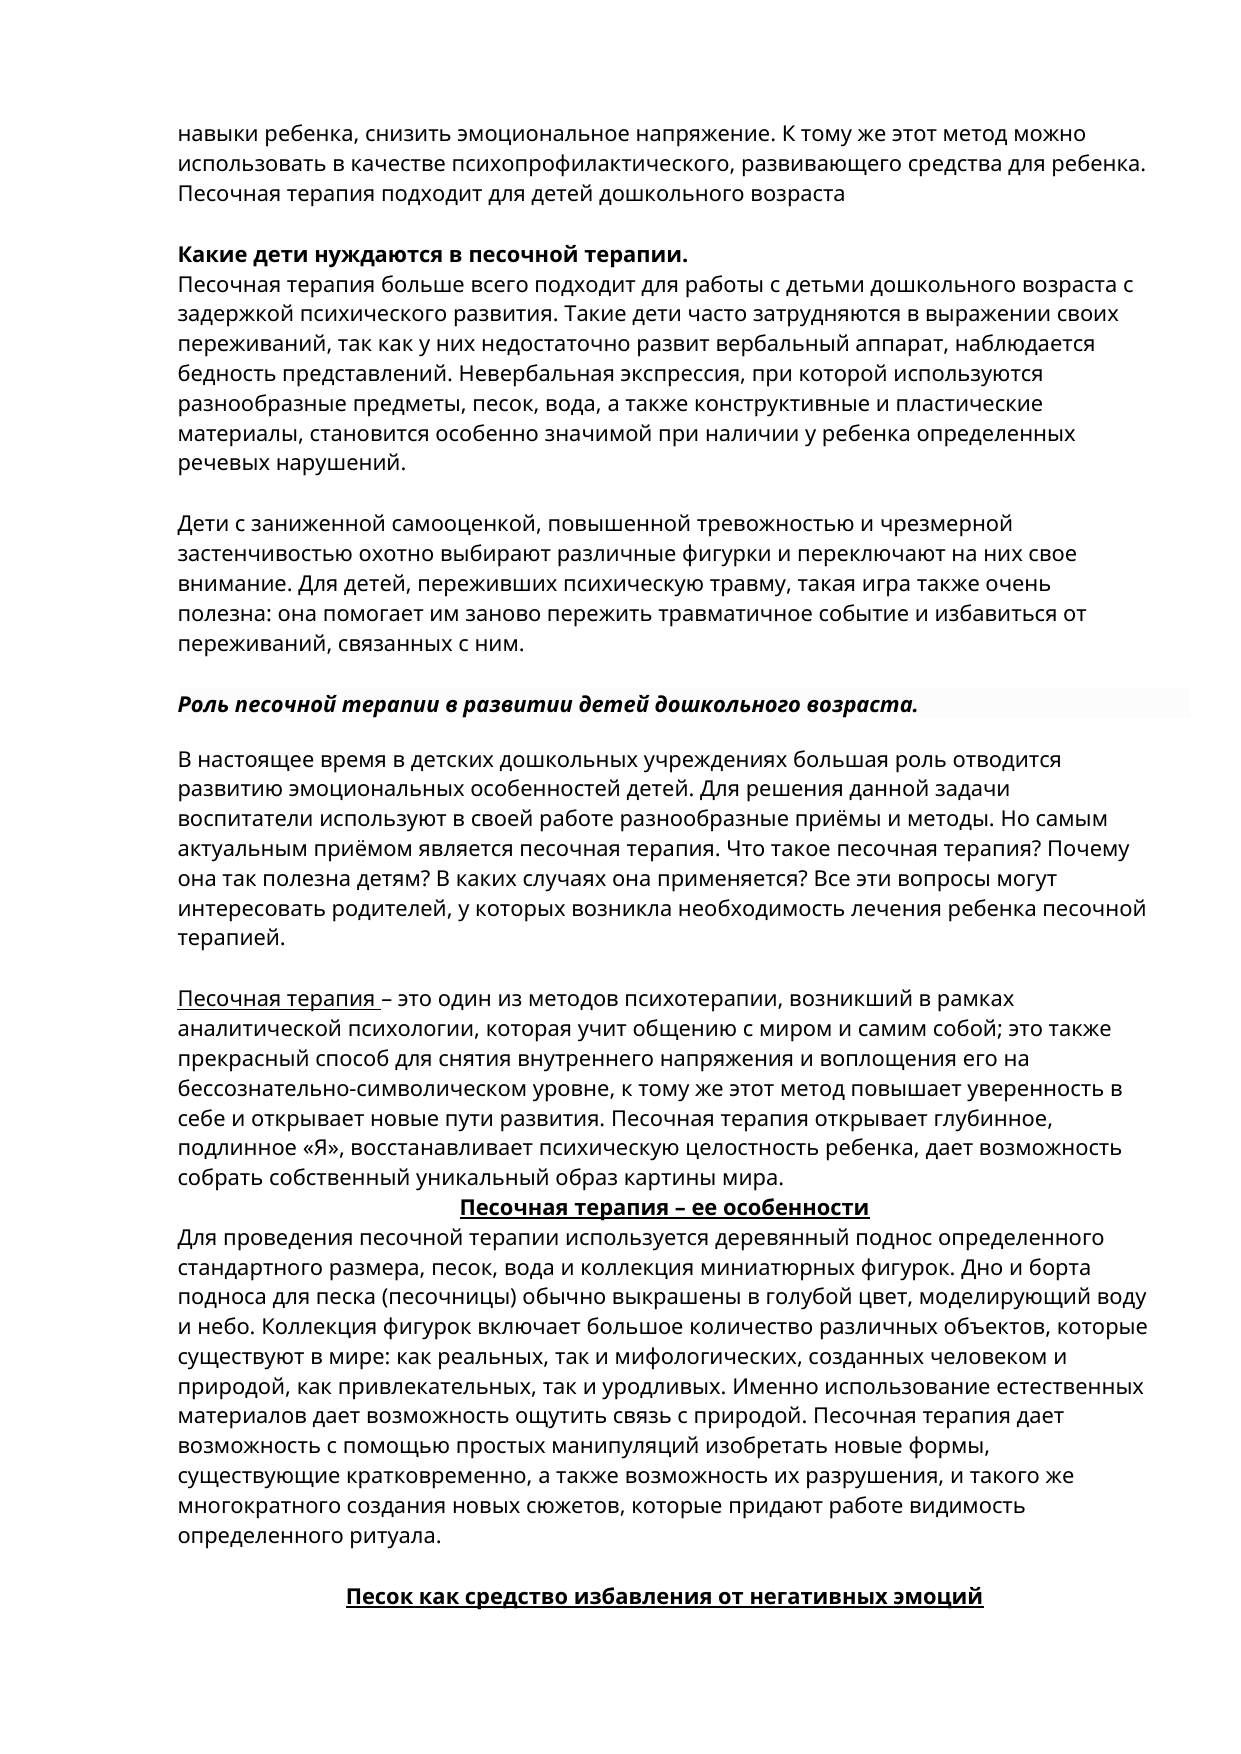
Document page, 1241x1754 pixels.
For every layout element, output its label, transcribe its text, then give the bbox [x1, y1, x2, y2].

text Песок как средство избавления от негативных эмоций [177, 1581, 1152, 1610]
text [177, 118, 1152, 207]
text Дети с заниженной самооценкой, повышенной тревожностью и чрезмерной застенчивостью охотно выбирают различные фигурки и переключают на них свое внимание. Для детей, переживших психическую травму, такая игра также очень полезна: она помогает им заново пережить травматичное событие и избавиться от переживаний, связанных с ним. [177, 508, 1152, 657]
text Песочная терапия – ее особенности [177, 1192, 1152, 1222]
text Песочная терапия – это один из методов психотерапии, возникший в рамках аналитической психологии, которая учит общению с миром и самим собой; это также прекрасный способ для снятия внутреннего напряжения и воплощения его на бессознательно-символическом уровне, к тому же этот метод повышает уверенность в себе и открывает новые пути развития. Песочная терапия открывает глубинное, подлинное «Я», восстанавливает психическую целостность ребенка, дает возможность собрать собственный уникальный образ картины мира. [177, 983, 1152, 1192]
text Какие дети нуждаются в песочной терапии. [177, 239, 1152, 268]
text Для проведения песочной терапии используется деревянный поднос определенного стандартного размера, песок, вода и коллекция миниатюрных фигурок. Дно и борта подноса для песка (песочницы) обычно выкрашены в голубой цвет, моделирующий воду и небо. Коллекция фигурок включает большое количество различных объектов, которые существуют в мире: как реальных, так и мифологических, созданных человеком и природой, как привлекательных, так и уродливых. Именно использование естественных материалов дает возможность ощутить связь с природой. Песочная терапия дает возможность с помощью простых манипуляций изобретать новые формы, существующие кратковременно, а также возможность их разрушения, и такого же многократного создания новых сюжетов, которые придают работе видимость определенного ритуала. [177, 1222, 1152, 1549]
text Роль песочной терапии в развитии детей дошкольного возраста. [177, 688, 1191, 718]
text В настоящее время в детских дошкольных учреждениях большая роль отводится развитию эмоциональных особенностей детей. Для решения данной задачи воспитатели используют в своей работе разнообразные приёмы и методы. Но самым актуальным приёмом является песочная терапия. Что такое песочная терапия? Почему она так полезна детям? В каких случаях она применяется? Все эти вопросы могут интересовать родителей, у которых возникла необходимость лечения ребенка песочной терапией. [177, 743, 1152, 952]
text Песочная терапия больше всего подходит для работы с детьми дошкольного возраста с задержкой психического развития. Такие дети часто затрудняются в выражении своих переживаний, так как у них недостаточно развит вербальный аппарат, наблюдается бедность представлений. Невербальная экспрессия, при которой используются разнообразные предметы, песок, вода, а также конструктивные и пластические материалы, становится особенно значимой при наличии у ребенка определенных речевых нарушений. [177, 268, 1152, 477]
